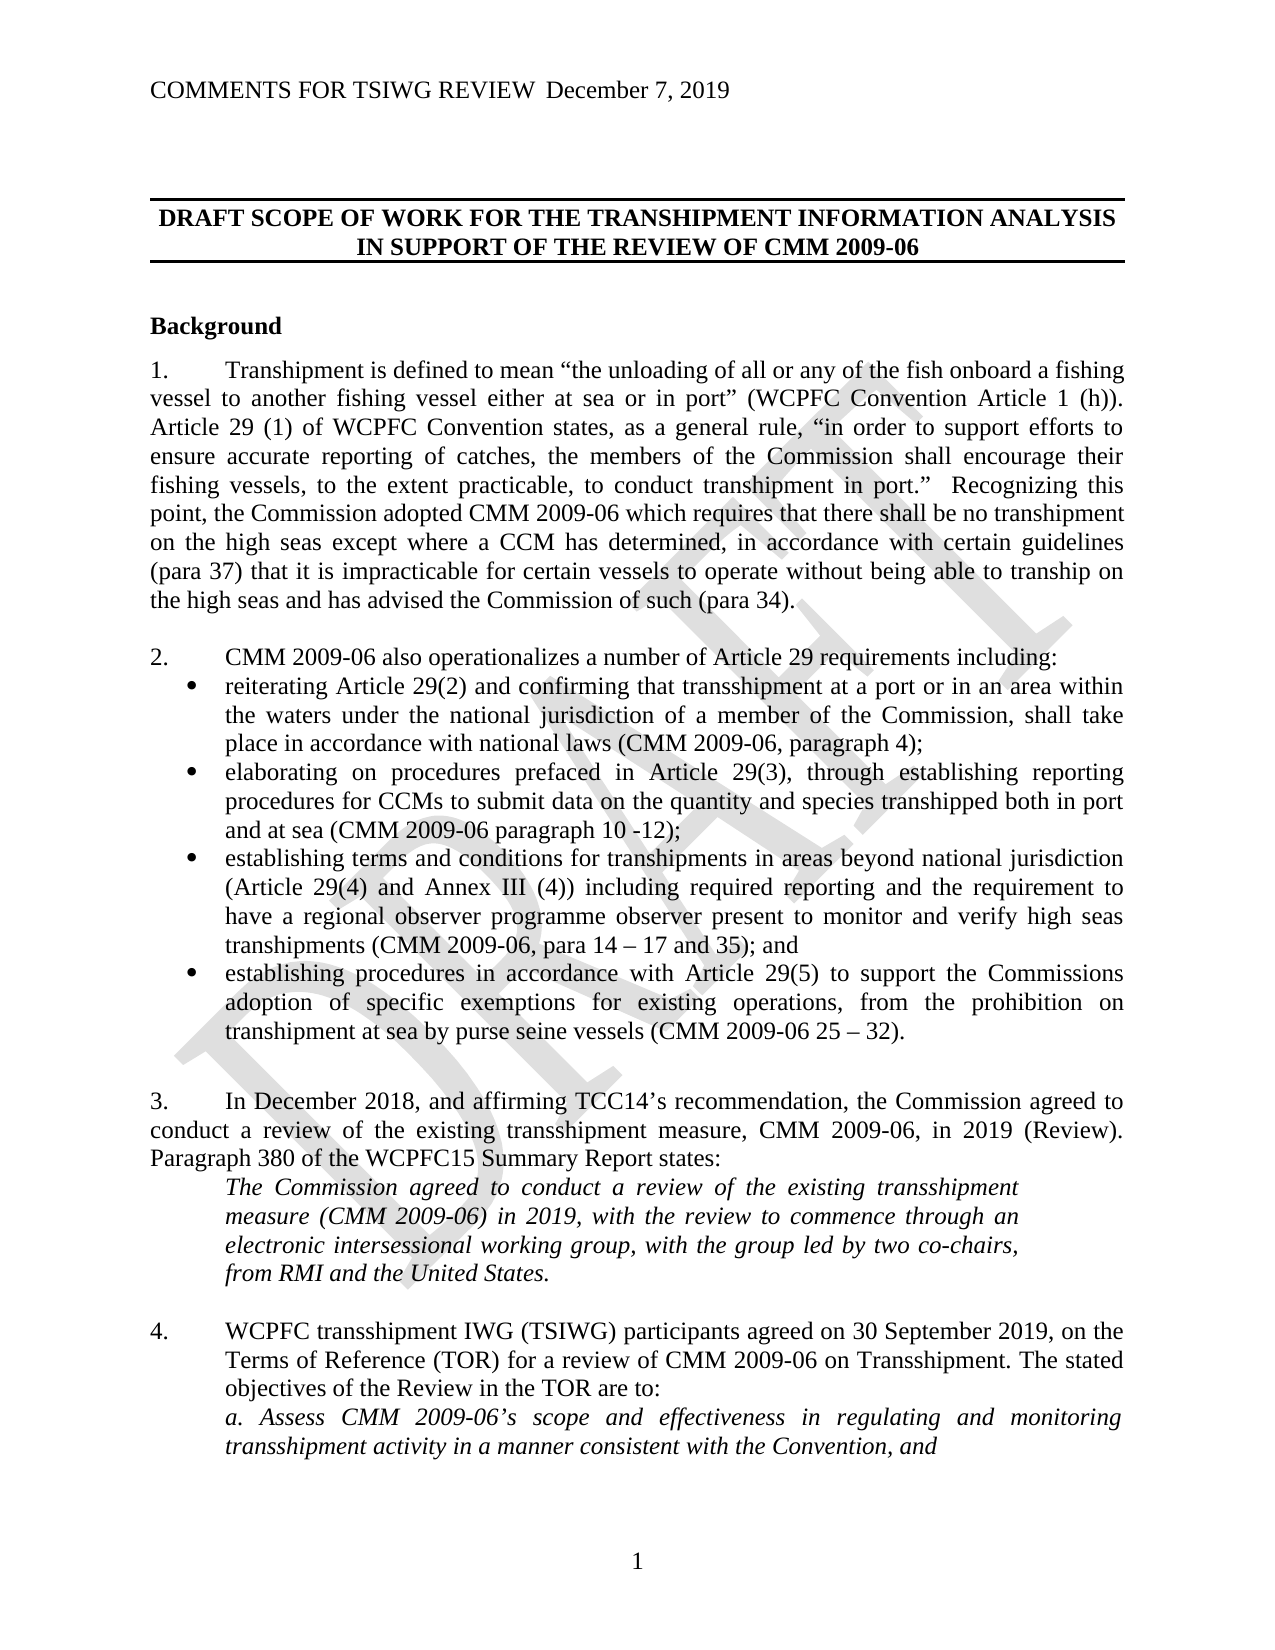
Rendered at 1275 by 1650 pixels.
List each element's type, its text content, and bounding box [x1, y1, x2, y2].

list elaborating on procedures prefaced in Article 29(3), through establishing reporting procedures for CCMs to submit data on the quantity and species transhipped both in port and at sea (CMM 2009-06 paragraph 10 -12); [187, 757, 1125, 843]
text Background [150, 311, 1125, 340]
text DRAFT SCOPE OF WORK FOR THE TRANSHIPMENT INFORMATION ANALYSIS IN SUPPORT OF THE REVIEW OF CMM 2009-06 [150, 201, 1125, 260]
text a. Assess CMM 2009-06’s scope and effectiveness in regulating and monitoring transshipment activity in a manner consistent with the Convention, and [225, 1402, 1125, 1460]
list reiterating Article 29(2) and confirming that transshipment at a port or in an area within the waters under the national jurisdiction of a member of the Commission, shall take place in accordance with national laws (CMM 2009-06, paragraph 4); [187, 671, 1125, 757]
list In December 2018, and affirming TCC14’s recommendation, the Commission agreed to conduct a review of the existing transshipment measure, CMM 2009-06, in 2019 (Review). Paragraph 380 of the WCPFC15 Summary Report states: [150, 1086, 1125, 1172]
list establishing procedures in accordance with Article 29(5) to support the Commissions adoption of specific exemptions for existing operations, from the prohibition on transhipment at sea by purse seine vessels (CMM 2009-06 25 – 32). [187, 958, 1125, 1045]
list Transhipment is defined to mean “the unloading of all or any of the fish onboard a fishing vessel to another fishing vessel either at sea or in port” (WCPFC Convention Article 1 (h)). Article 29 (1) of WCPFC Convention states, as a general rule, “in order to support efforts to ensure accurate reporting of catches, the members of the Commission shall encourage their fishing vessels, to the extent practicable, to conduct transhipment in port.” Recognizing this point, the Commission adopted CMM 2009-06 which requires that there shall be no transhipment on the high seas except where a CCM has determined, in accordance with certain guidelines (para 37) that it is impracticable for certain vessels to operate without being able to tranship on the high seas and has advised the Commission of such (para 34). [150, 355, 1125, 613]
text The Commission agreed to conduct a review of the existing transshipment measure (CMM 2009-06) in 2019, with the review to commence through an electronic intersessional working group, with the group led by two co-chairs, from RMI and the United States. [225, 1172, 1022, 1287]
list CMM 2009-06 also operationalizes a number of Article 29 requirements including: [150, 642, 1125, 671]
list establishing terms and conditions for transhipments in areas beyond national jurisdiction (Article 29(4) and Annex III (4)) including required reporting and the requirement to have a regional observer programme observer present to monitor and verify high seas transhipments (CMM 2009-06, para 14 – 17 and 35); and [187, 843, 1125, 958]
list WCPFC transshipment IWG (TSIWG) participants agreed on 30 September 2019, on the Terms of Reference (TOR) for a review of CMM 2009-06 on Transshipment. The stated objectives of the Review in the TOR are to: [150, 1316, 1125, 1402]
